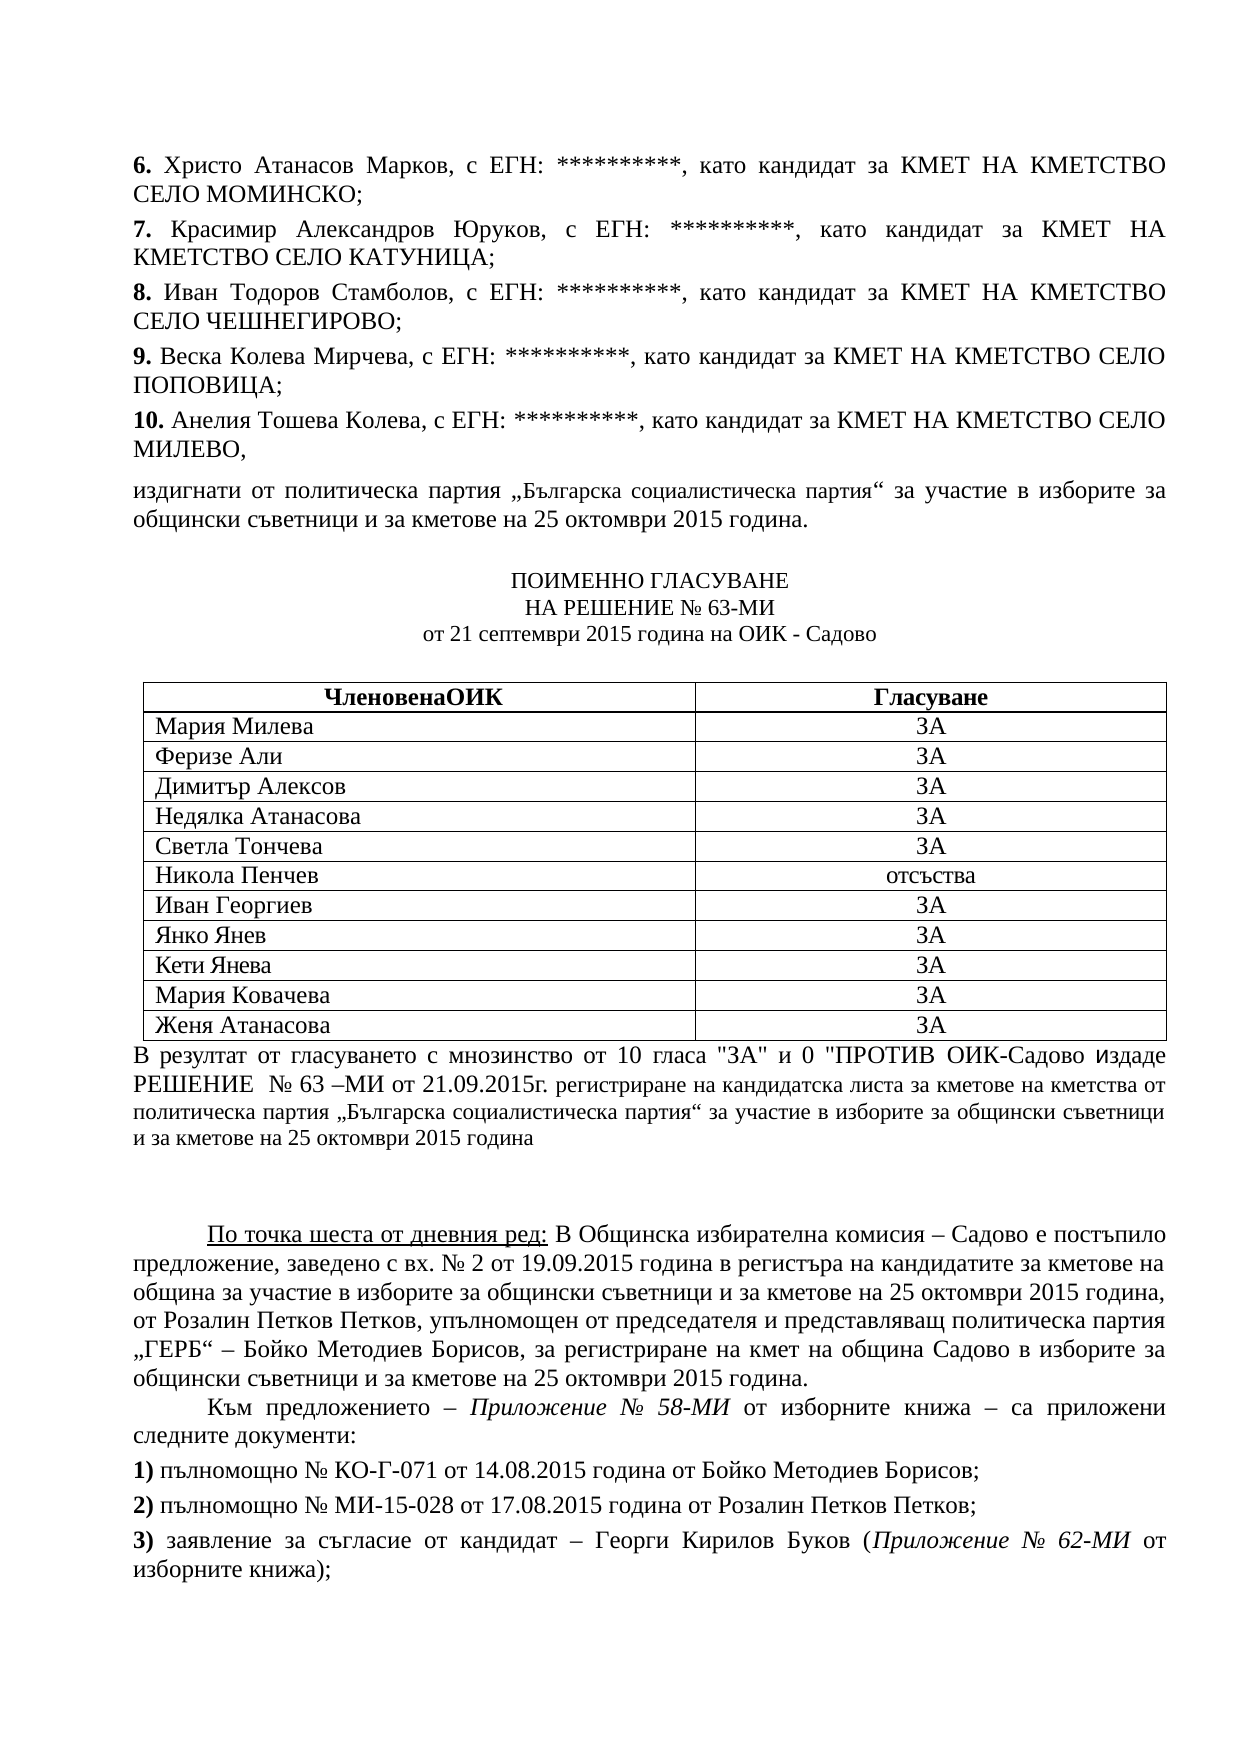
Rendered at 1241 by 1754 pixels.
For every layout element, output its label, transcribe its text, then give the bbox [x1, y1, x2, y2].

table_cell ЗА [696, 951, 1166, 980]
table_cell ЗА [696, 802, 1166, 831]
table_cell отсъства [696, 862, 1166, 890]
table_cell ЗА [696, 981, 1166, 1010]
text 8. Иван Тодоров Стамболов, с ЕГН: **********, като кандидат за КМЕТ НА КМЕТСТВО СЕЛО ЧЕШНЕГИРОВО; [133, 277, 1167, 335]
text 1) пълномощно № КО-Г-071 от 14.08.2015 година от Бойко Методиев Борисов; [133, 1455, 1167, 1484]
text 9. Веска Колева Мирчева, с ЕГН: **********, като кандидат за КМЕТ НА КМЕТСТВО СЕЛО ПОПОВИЦА; [133, 341, 1167, 399]
table_cell ЗА [696, 1011, 1166, 1039]
text По точка шеста от дневния ред: В Общинска избирателна комисия – Садово е постъпило предложение, заведено с вх. № 2 от 19.09.2015 година в регистъра на кандидатите за кметове на община за участие в изборите за общински съветници и за кметове на 25 октомври 2015 година, от Розалин Петков Петков, упълномощен от председателя и представляващ политическа партия „ГЕРБ“ – Бойко Методиев Борисов, за регистриране на кмет на община Садово в изборите за общински съветници и за кметове на 25 октомври 2015 година. [133, 1219, 1167, 1392]
text 6. Христо Атанасов Марков, с ЕГН: **********, като кандидат за КМЕТ НА КМЕТСТВО СЕЛО МОМИНСКО; [133, 150, 1167, 207]
table_cell Янко Янев [144, 921, 695, 950]
text 7. Красимир Александров Юруков, с ЕГН: **********, като кандидат за КМЕТ НА КМЕТСТВО СЕЛО КАТУНИЦА; [133, 214, 1167, 271]
table_cell Недялка Атанасова [144, 802, 695, 831]
text ПОИМЕННО ГЛАСУВАНЕ [133, 567, 1167, 594]
table_cell ЗА [696, 832, 1166, 861]
table_cell Никола Пенчев [144, 862, 695, 890]
text НА РЕШЕНИЕ № 63-МИ [133, 594, 1167, 620]
text 3) заявление за съгласие от кандидат – Георги Кирилов Буков (Приложение № 62-МИ от изборните книжа); [133, 1525, 1167, 1583]
table_cell ЗА [696, 713, 1166, 741]
table_cell Димитър Алексов [144, 772, 695, 801]
text от 21 септември 2015 година на ОИК - Садово [133, 620, 1167, 647]
table_cell Женя Атанасова [144, 1011, 695, 1039]
table_cell Мария Милева [144, 713, 695, 741]
table_header ЧленовенаОИК [144, 683, 695, 711]
table_cell ЗА [696, 921, 1166, 950]
table_header Гласуване [696, 683, 1166, 711]
table_cell Светла Тончева [144, 832, 695, 861]
text В резултат от гласуването с мнозинство от 10 гласа "ЗА" и 0 "ПРОТИВ ОИК-Садово издаде РЕШЕНИЕ № 63 –МИ от 21.09.2015г. регистриране на кандидатска листа за кметове на кметства от политическа партия „Българска социалистическа партия“ за участие в изборите за общински съветници и за кметове на 25 октомври 2015 година [133, 1041, 1167, 1151]
table_cell Мария Ковачева [144, 981, 695, 1010]
table_cell Феризе Али [144, 742, 695, 771]
text Към предложението – Приложение № 58-МИ от изборните книжа – са приложени следните документи: [133, 1392, 1167, 1449]
table_cell ЗА [696, 891, 1166, 920]
text 2) пълномощно № МИ-15-028 от 17.08.2015 година от Розалин Петков Петков; [133, 1490, 1167, 1519]
table_cell Кети Янева [144, 951, 695, 980]
text 10. Анелия Тошева Колева, с ЕГН: **********, като кандидат за КМЕТ НА КМЕТСТВО СЕЛО МИЛЕВО, [133, 405, 1167, 462]
table_cell ЗА [696, 742, 1166, 771]
table_cell Иван Георгиев [144, 891, 695, 920]
table_cell ЗА [696, 772, 1166, 801]
text издигнати от политическа партия „Българска социалистическа партия“ за участие в изборите за общински съветници и за кметове на 25 октомври 2015 година. [133, 475, 1167, 532]
